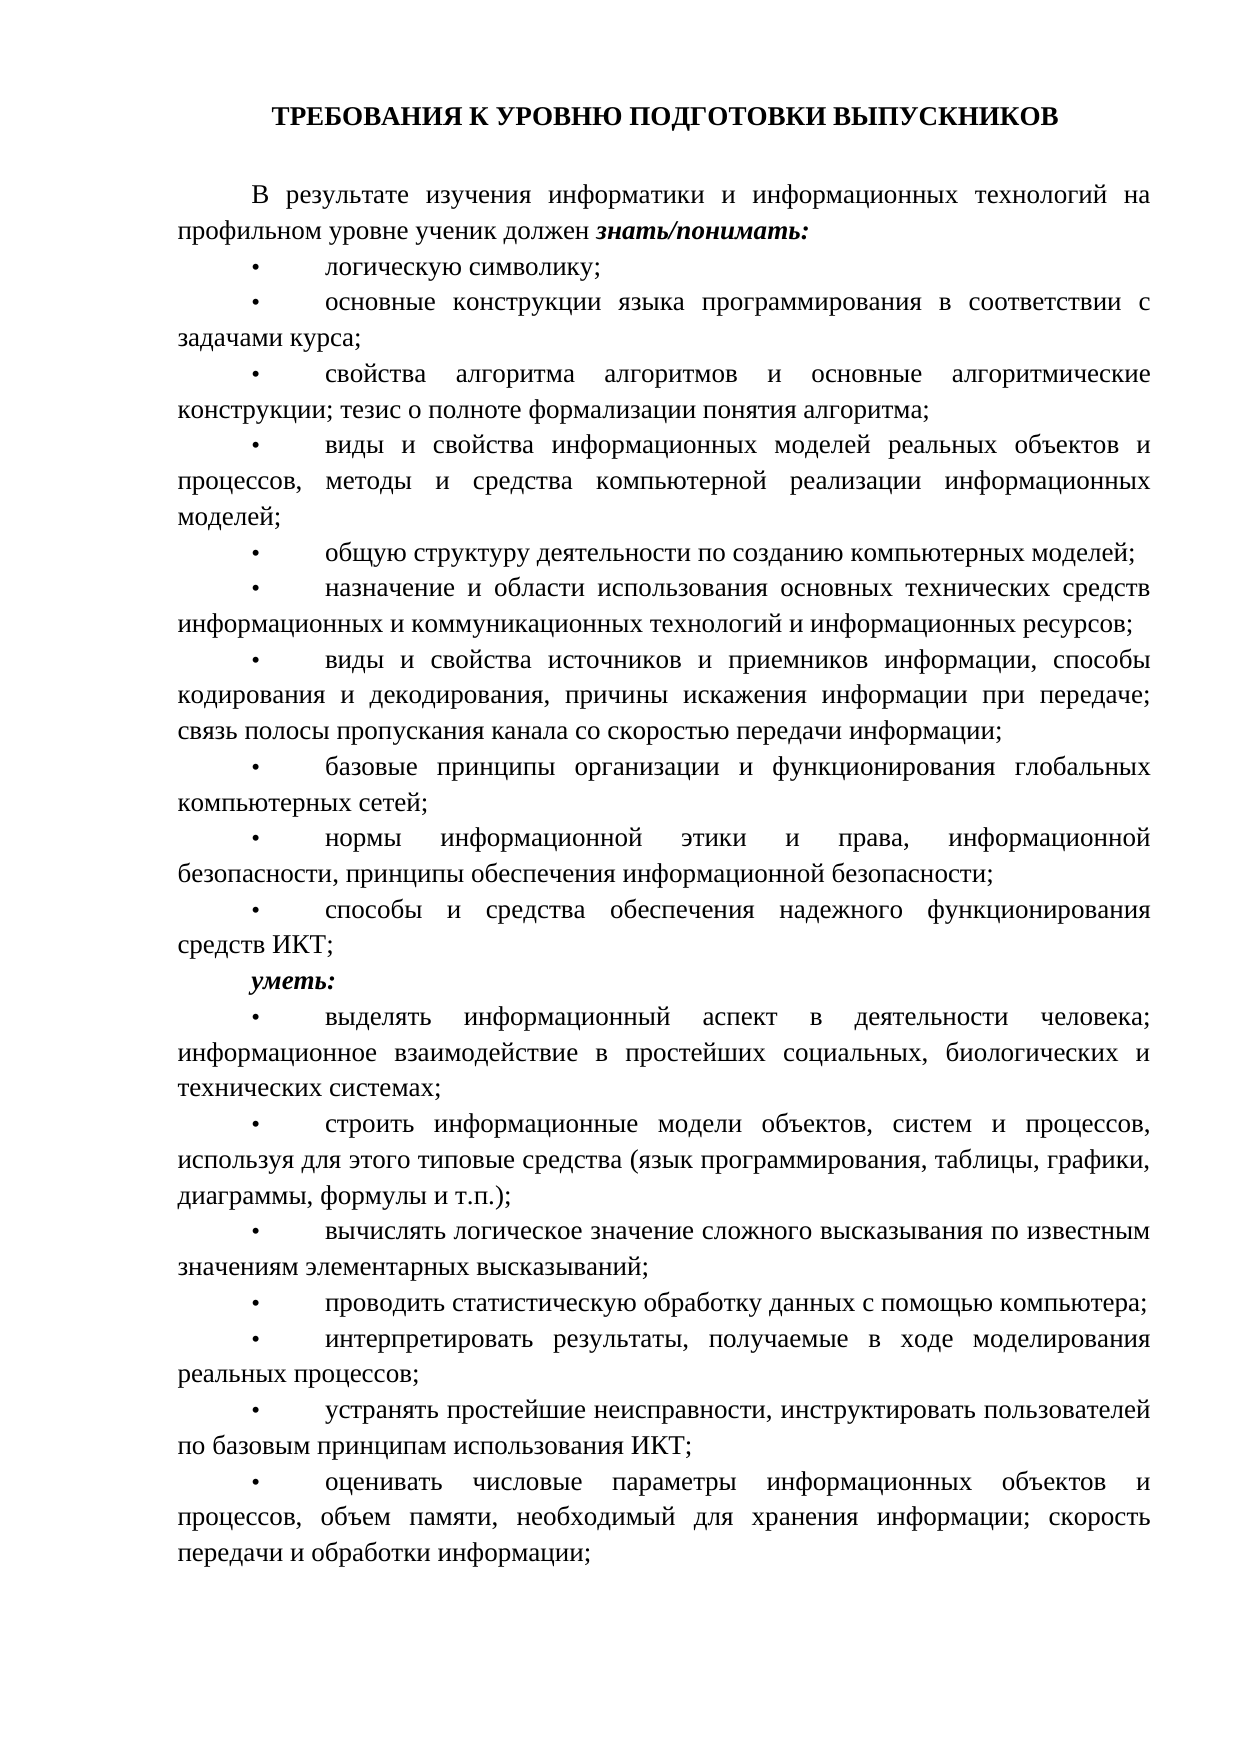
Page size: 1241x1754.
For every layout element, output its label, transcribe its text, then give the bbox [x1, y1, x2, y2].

list логическую символику; [177, 250, 1152, 281]
list виды и свойства информационных моделей реальных объектов и процессов, методы и средства компьютерной реализации информационных моделей; [177, 428, 1152, 531]
text уметь: [177, 964, 1152, 996]
list устранять простейшие неисправности, инструктировать пользователей по базовым принципам использования ИКТ; [177, 1393, 1152, 1460]
list выделять информационный аспект в деятельности человека; информационное взаимодействие в простейших социальных, биологических и технических системах; [177, 1000, 1152, 1103]
text Требования к уровню подготовки выпускников [177, 99, 1153, 131]
list способы и средства обеспечения надежного функционирования средств ИКТ; [177, 893, 1152, 960]
list интерпретировать результаты, получаемые в ходе моделирования реальных процессов; [177, 1322, 1152, 1388]
list виды и свойства источников и приемников информации, способы кодирования и декодирования, причины искажения информации при передаче; связь полосы пропускания канала со скоростью передачи информации; [177, 643, 1152, 745]
list назначение и области использования основных технических средств информационных и коммуникационных технологий и информационных ресурсов; [177, 571, 1152, 638]
list свойства алгоритма алгоритмов и основные алгоритмические конструкции; тезис о полноте формализации понятия алгоритма; [177, 357, 1152, 424]
text В результате изучения информатики и информационных технологий на профильном уровне ученик должен знать/понимать: [177, 178, 1152, 245]
list оценивать числовые параметры информационных объектов и процессов, объем памяти, необходимый для хранения информации; скорость передачи и обработки информации; [177, 1464, 1152, 1567]
list нормы информационной этики и права, информационной безопасности, принципы обеспечения информационной безопасности; [177, 821, 1152, 888]
list вычислять логическое значение сложного высказывания по известным значениям элементарных высказываний; [177, 1214, 1152, 1281]
list проводить статистическую обработку данных с помощью компьютера; [177, 1286, 1152, 1317]
list строить информационные модели объектов, систем и процессов, используя для этого типовые средства (язык программирования, таблицы, графики, диаграммы, формулы и т.п.); [177, 1107, 1152, 1210]
list базовые принципы организации и функционирования глобальных компьютерных сетей; [177, 750, 1152, 817]
list основные конструкции языка программирования в соответствии с задачами курса; [177, 286, 1152, 352]
list общую структуру деятельности по созданию компьютерных моделей; [177, 536, 1152, 567]
